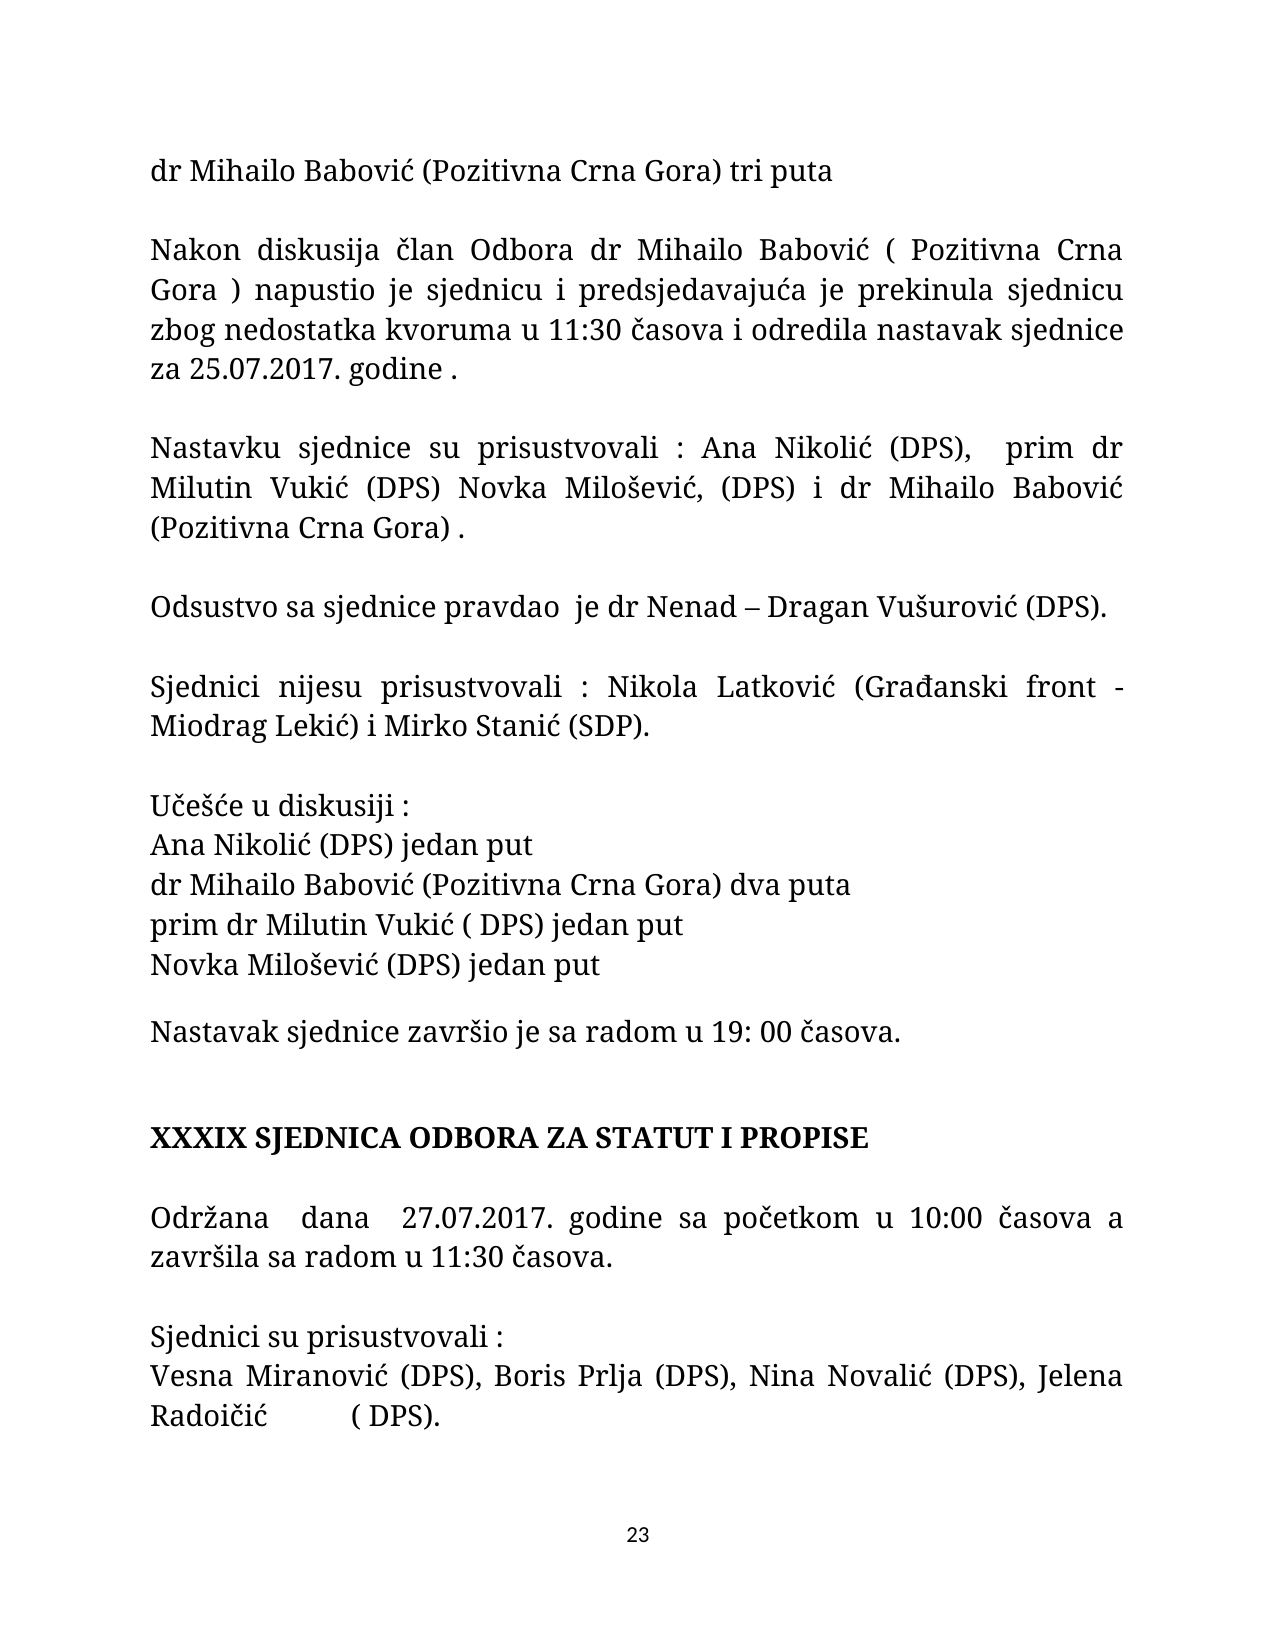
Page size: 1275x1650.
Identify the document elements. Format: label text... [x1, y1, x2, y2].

text Vesna Miranović (DPS), Boris Prlja (DPS), Nina Novalić (DPS), Jelena Radoičić ( DPS). [150, 1356, 1125, 1435]
text Nakon diskusija član Odbora dr Mihailo Babović ( Pozitivna Crna Gora ) napustio je sjednicu i predsjedavajuća je prekinula sjednicu zbog nedostatka kvoruma u 11:30 časova i odredila nastavak sjednice za 25.07.2017. godine . [150, 229, 1125, 388]
text Nastavak sjednice završio je sa radom u 19: 00 časova. [150, 1011, 1125, 1051]
text Učešće u diskusiji : [150, 785, 1125, 825]
text XXXIX SJEDNICA ODBORA ZA STATUT I PROPISE [150, 1118, 1125, 1157]
text Održana dana 27.07.2017. godine sa početkom u 10:00 časova a završila sa radom u 11:30 časova. [150, 1197, 1125, 1276]
text Sjednici su prisustvovali : [150, 1316, 1125, 1356]
text Nastavku sjednice su prisustvovali : Ana Nikolić (DPS), prim dr Milutin Vukić (DPS) Novka Milošević, (DPS) i dr Mihailo Babović (Pozitivna Crna Gora) . [150, 428, 1125, 547]
text dr Mihailo Babović (Pozitivna Crna Gora) tri puta [150, 150, 1125, 190]
text Odsustvo sa sjednice pravdao je dr Nenad – Dragan Vušurović (DPS). [150, 587, 1125, 626]
text Ana Nikolić (DPS) jedan put [150, 825, 1125, 864]
text dr Mihailo Babović (Pozitivna Crna Gora) dva puta [150, 864, 1125, 904]
text prim dr Milutin Vukić ( DPS) jedan put [150, 904, 1125, 944]
text Novka Milošević (DPS) jedan put [150, 944, 1125, 983]
text Sjednici nijesu prisustvovali : Nikola Latković (Građanski front -Miodrag Lekić) i Mirko Stanić (SDP). [150, 666, 1125, 745]
